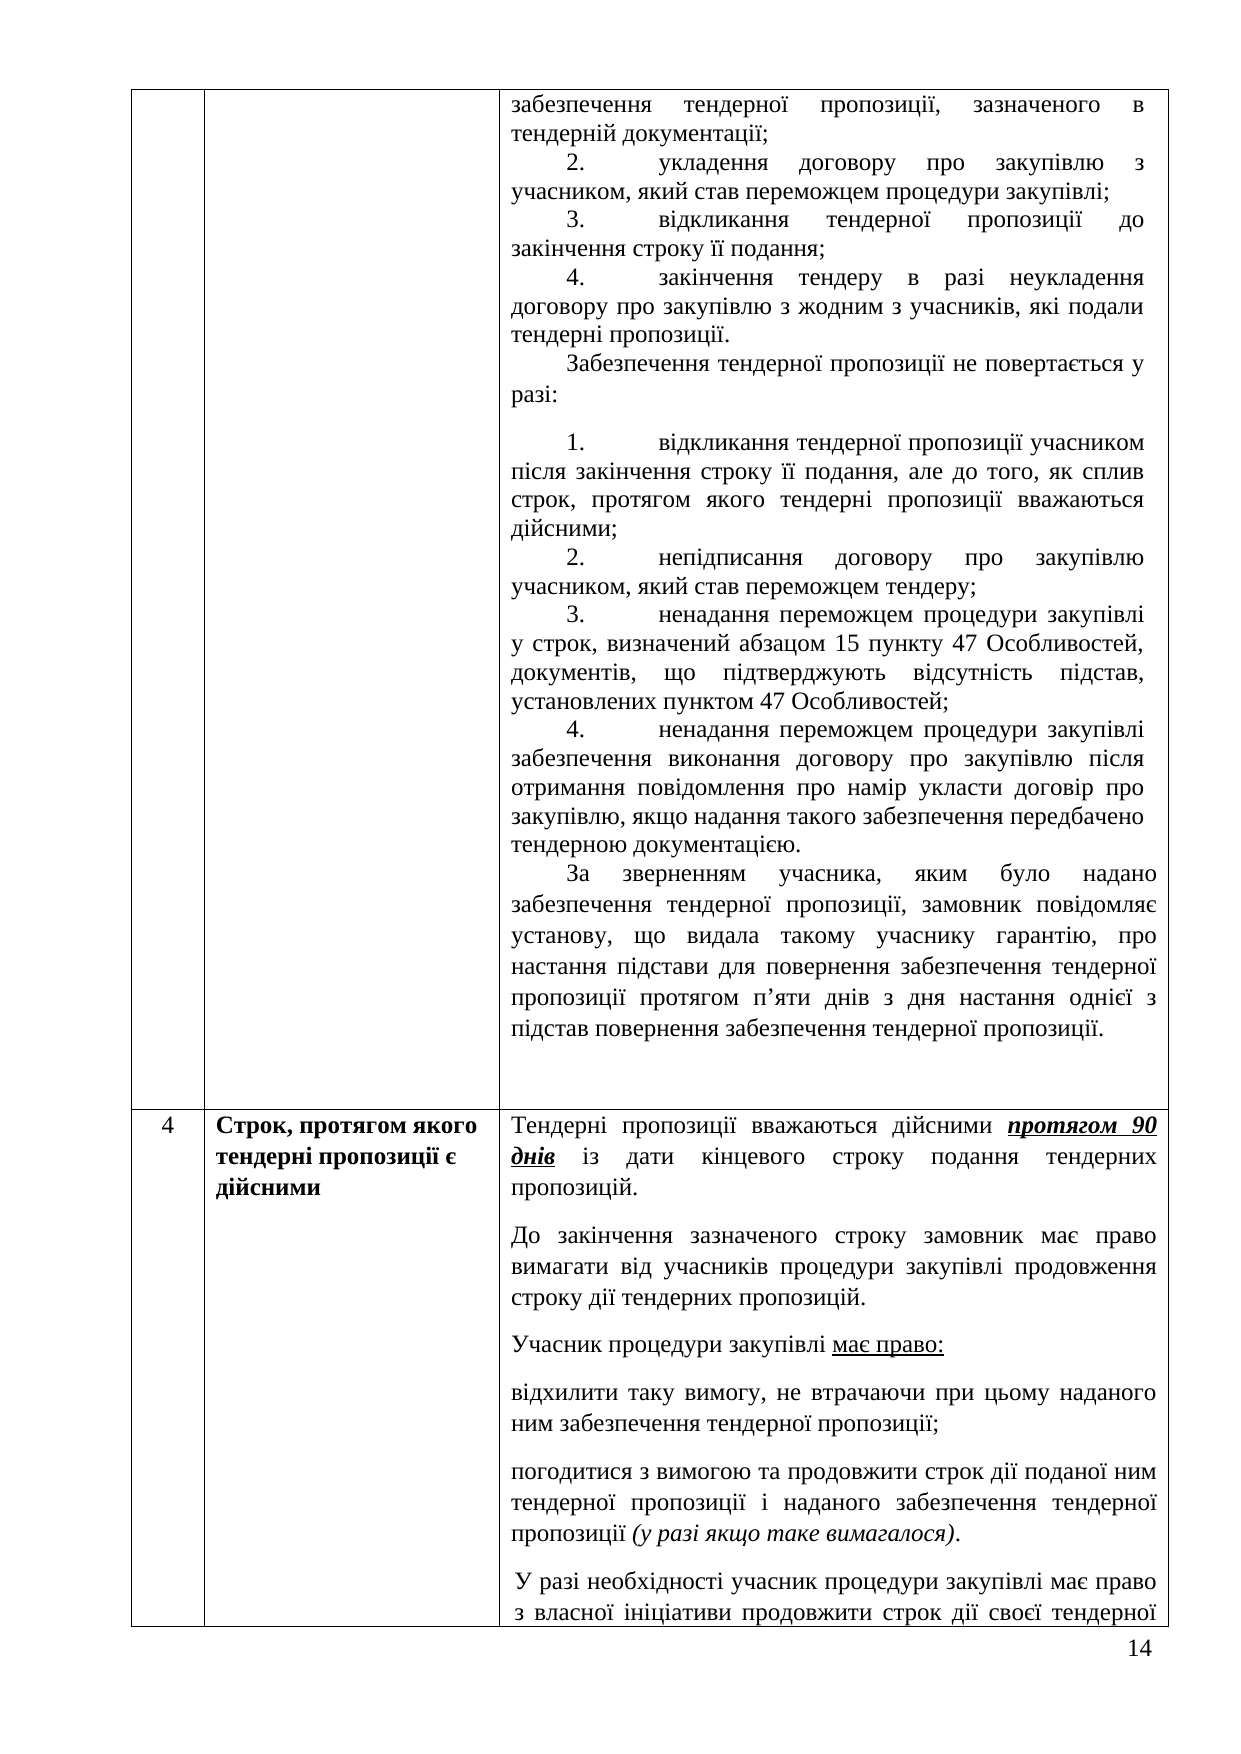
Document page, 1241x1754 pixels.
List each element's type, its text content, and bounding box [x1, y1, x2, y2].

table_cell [205, 90, 499, 1109]
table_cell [500, 1110, 1168, 1626]
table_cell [500, 90, 1168, 1109]
table_cell 4 [132, 1110, 204, 1626]
table_cell 3 [132, 90, 204, 1109]
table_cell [205, 1110, 499, 1626]
